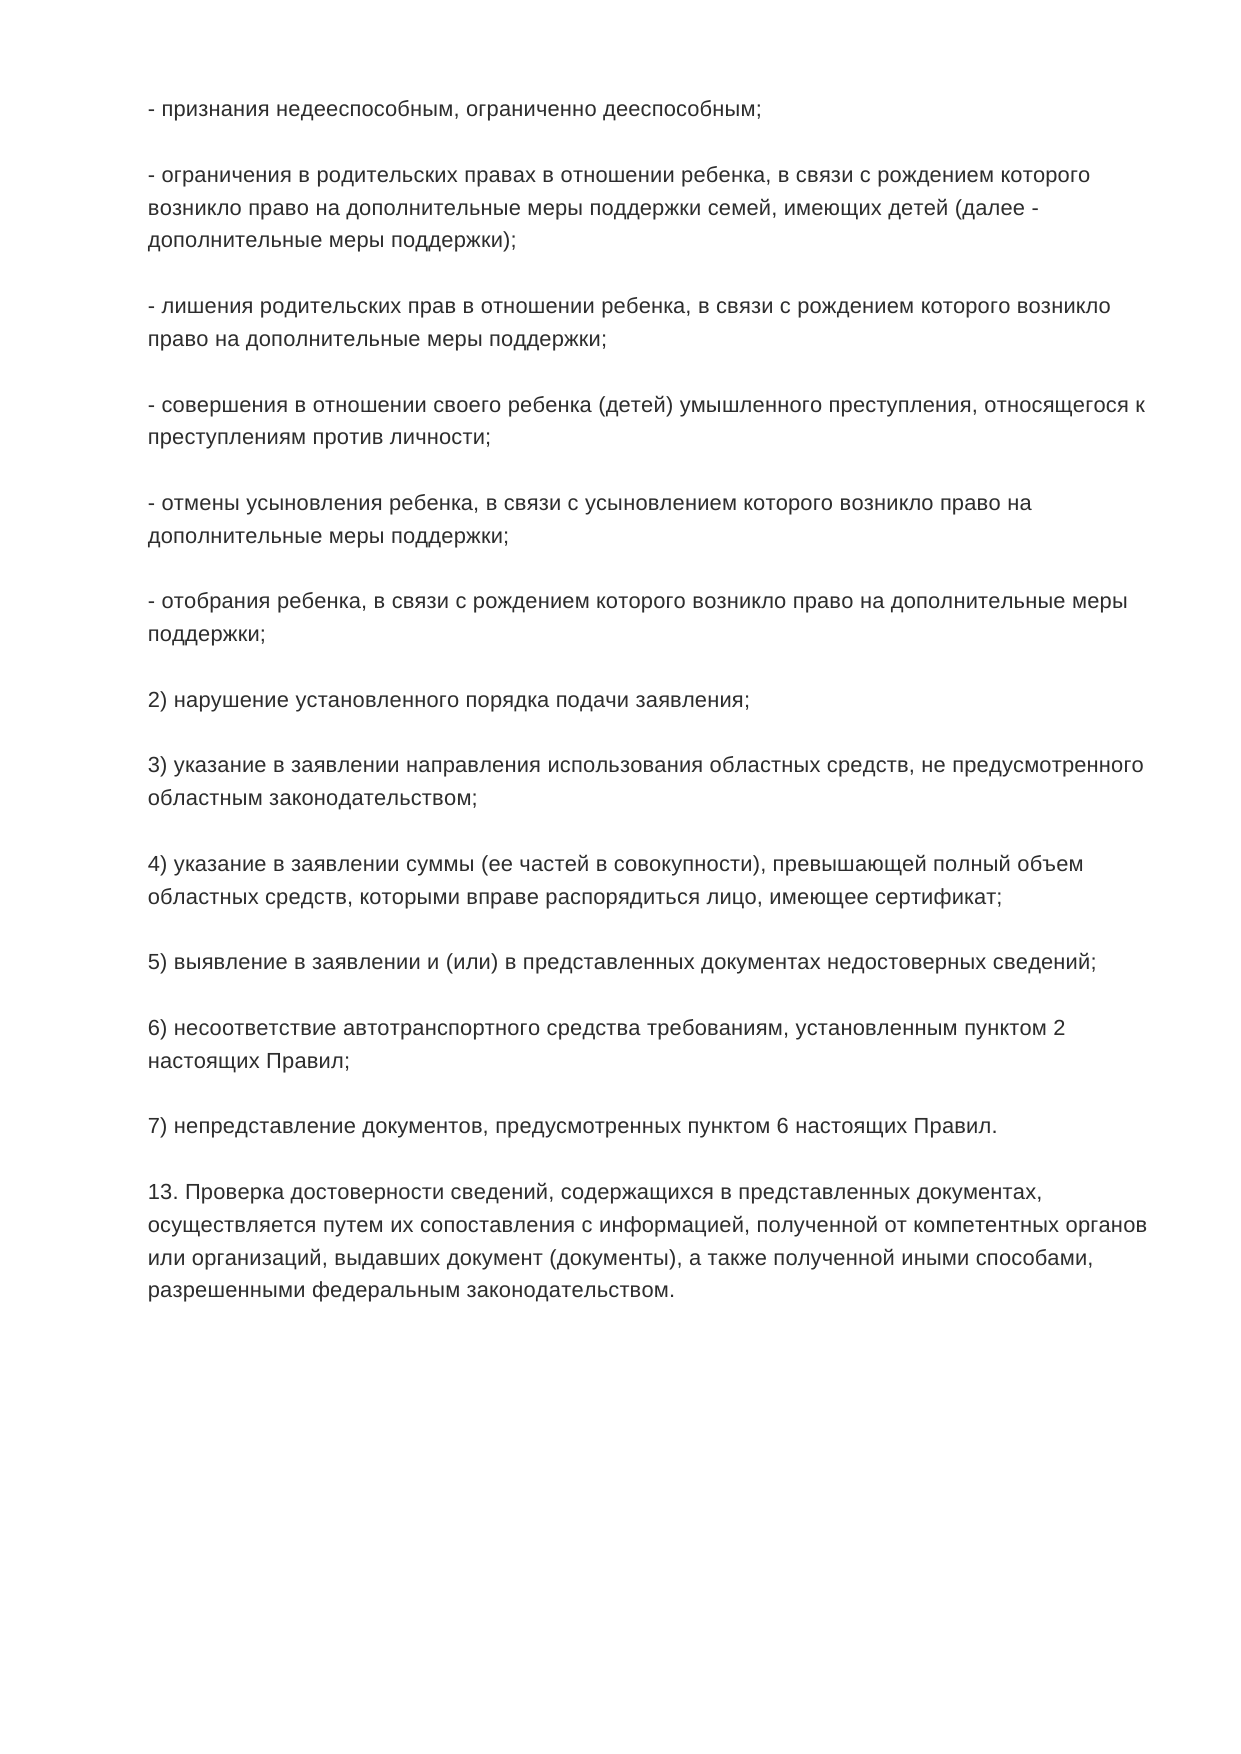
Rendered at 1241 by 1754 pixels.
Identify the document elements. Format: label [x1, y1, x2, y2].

text [148, 88, 1152, 1303]
